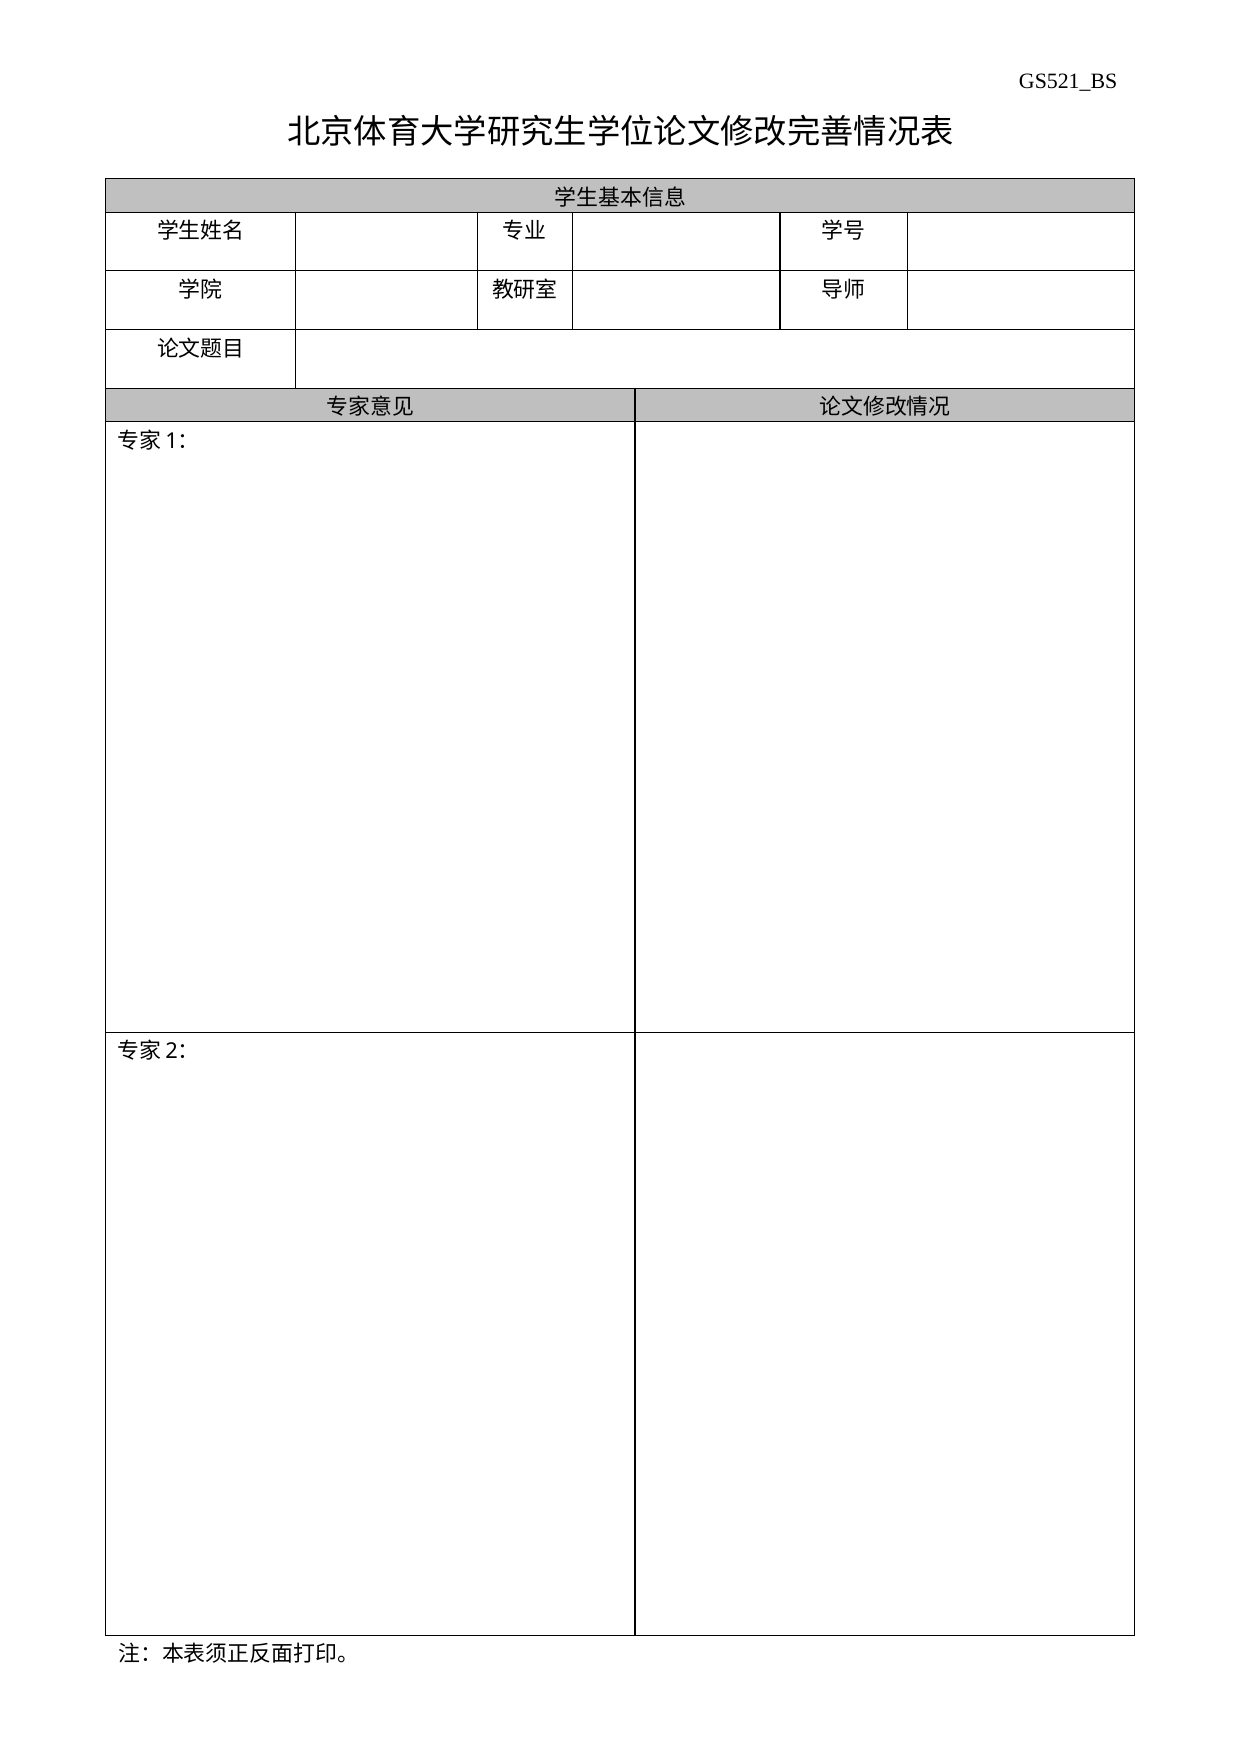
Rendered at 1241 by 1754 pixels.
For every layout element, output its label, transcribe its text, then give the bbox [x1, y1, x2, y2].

table_cell 专家1： [106, 422, 634, 1032]
table_cell [636, 1033, 1134, 1635]
table_cell [636, 422, 1134, 1032]
text GS521_BS [1019, 64, 1122, 97]
table_header 学生基本信息 [106, 179, 1134, 212]
table_cell [908, 213, 1134, 270]
table_cell 专家意见 [106, 389, 634, 421]
table_cell 论文修改情况 [636, 389, 1134, 421]
table_cell 专家2： [106, 1033, 634, 1635]
table_cell [573, 271, 779, 329]
text 注：本表须正反面打印。 [118, 1636, 1122, 1668]
table_cell [908, 271, 1134, 329]
table_cell 论文题目 [106, 330, 295, 388]
table_cell [296, 213, 477, 270]
table_cell 学生姓名 [106, 213, 295, 270]
table_cell 专业 [478, 213, 572, 270]
table_cell [296, 330, 1134, 388]
table_cell 教研室 [478, 271, 572, 329]
table_cell 学院 [106, 271, 295, 329]
table_cell 学号 [781, 213, 907, 270]
text 北京体育大学研究生学位论文修改完善情况表 [118, 97, 1122, 162]
table_cell 导师 [781, 271, 907, 329]
table_cell [296, 271, 477, 329]
table_cell [573, 213, 779, 270]
